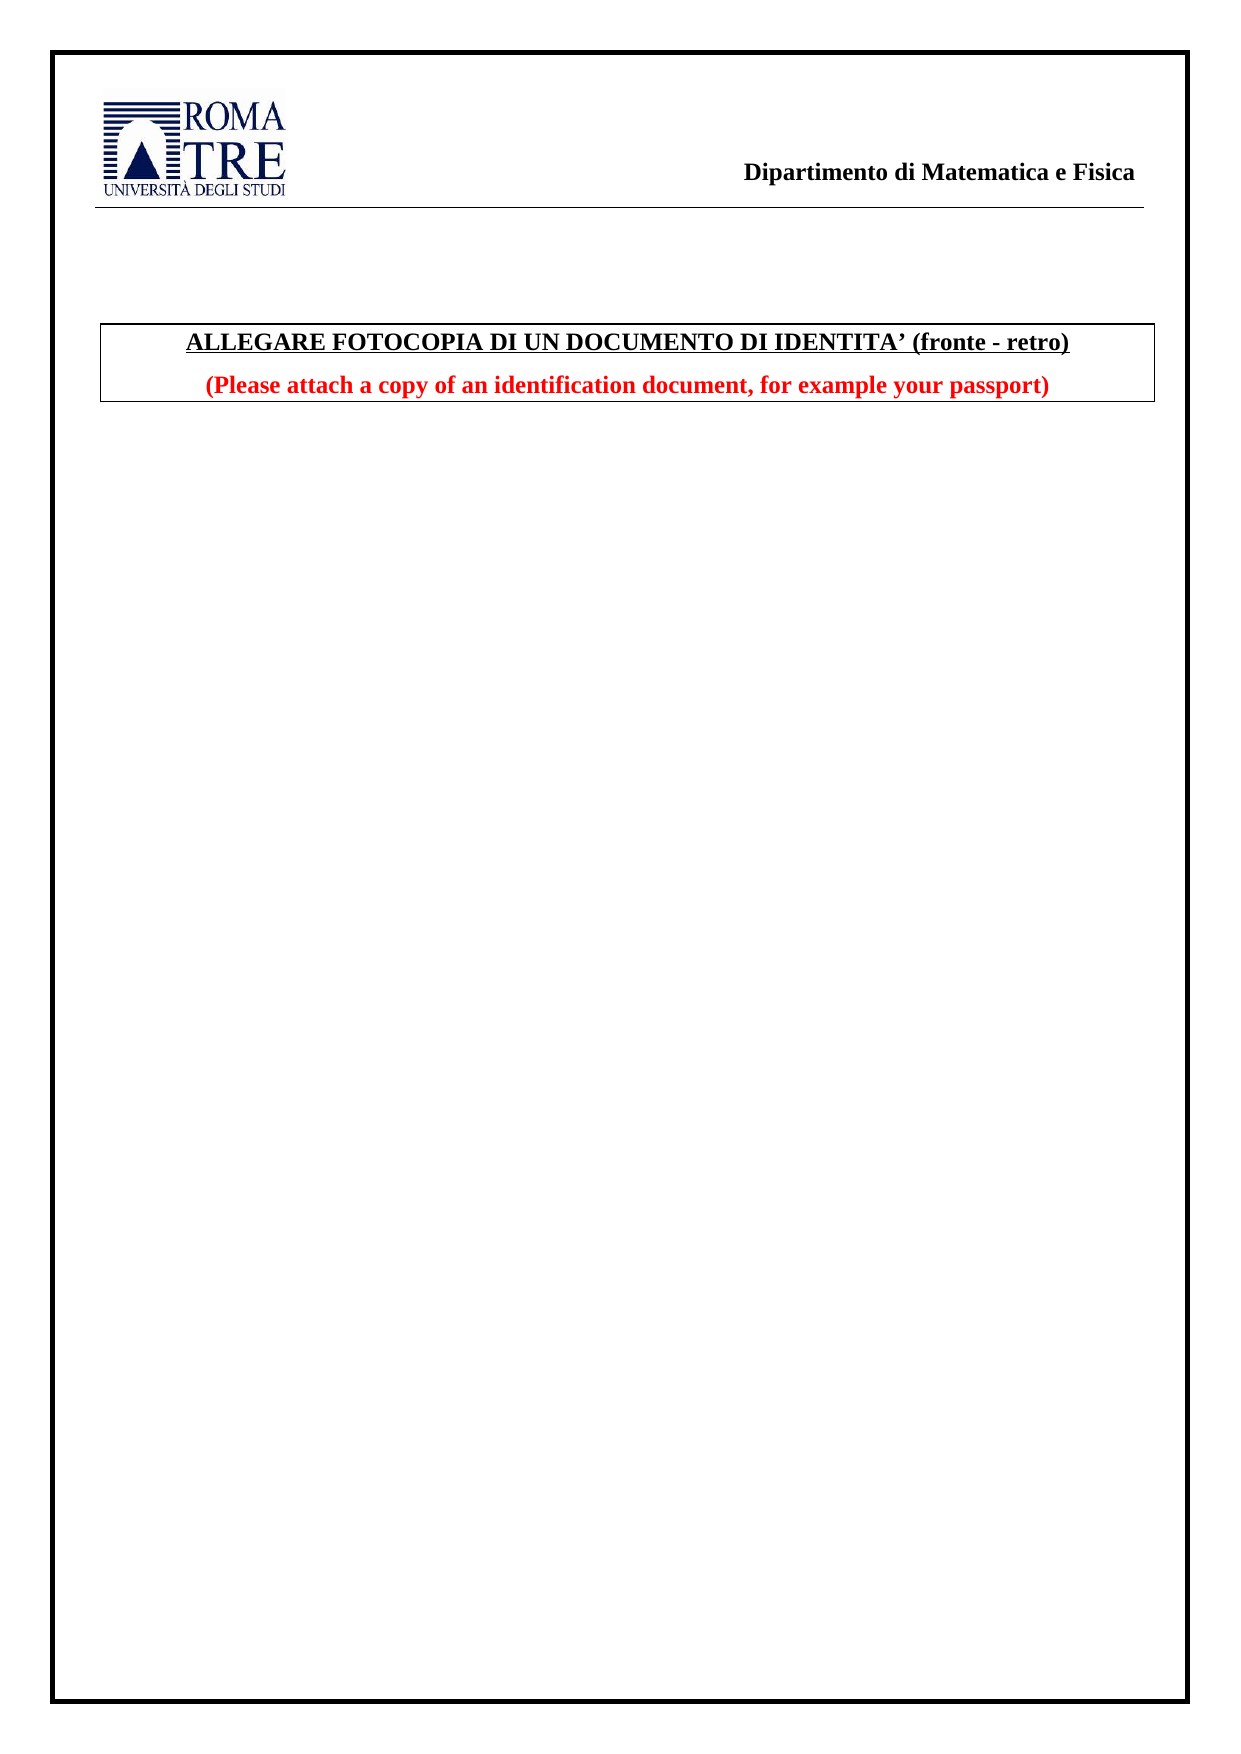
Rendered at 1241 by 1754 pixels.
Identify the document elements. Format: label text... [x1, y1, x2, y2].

text ALLEGARE FOTOCOPIA DI UN DOCUMENTO DI IDENTITA’ (fronte - retro) [101, 325, 1154, 356]
text (Please attach a copy of an identification document, for example your passport) [101, 366, 1154, 401]
picture [103, 88, 287, 200]
